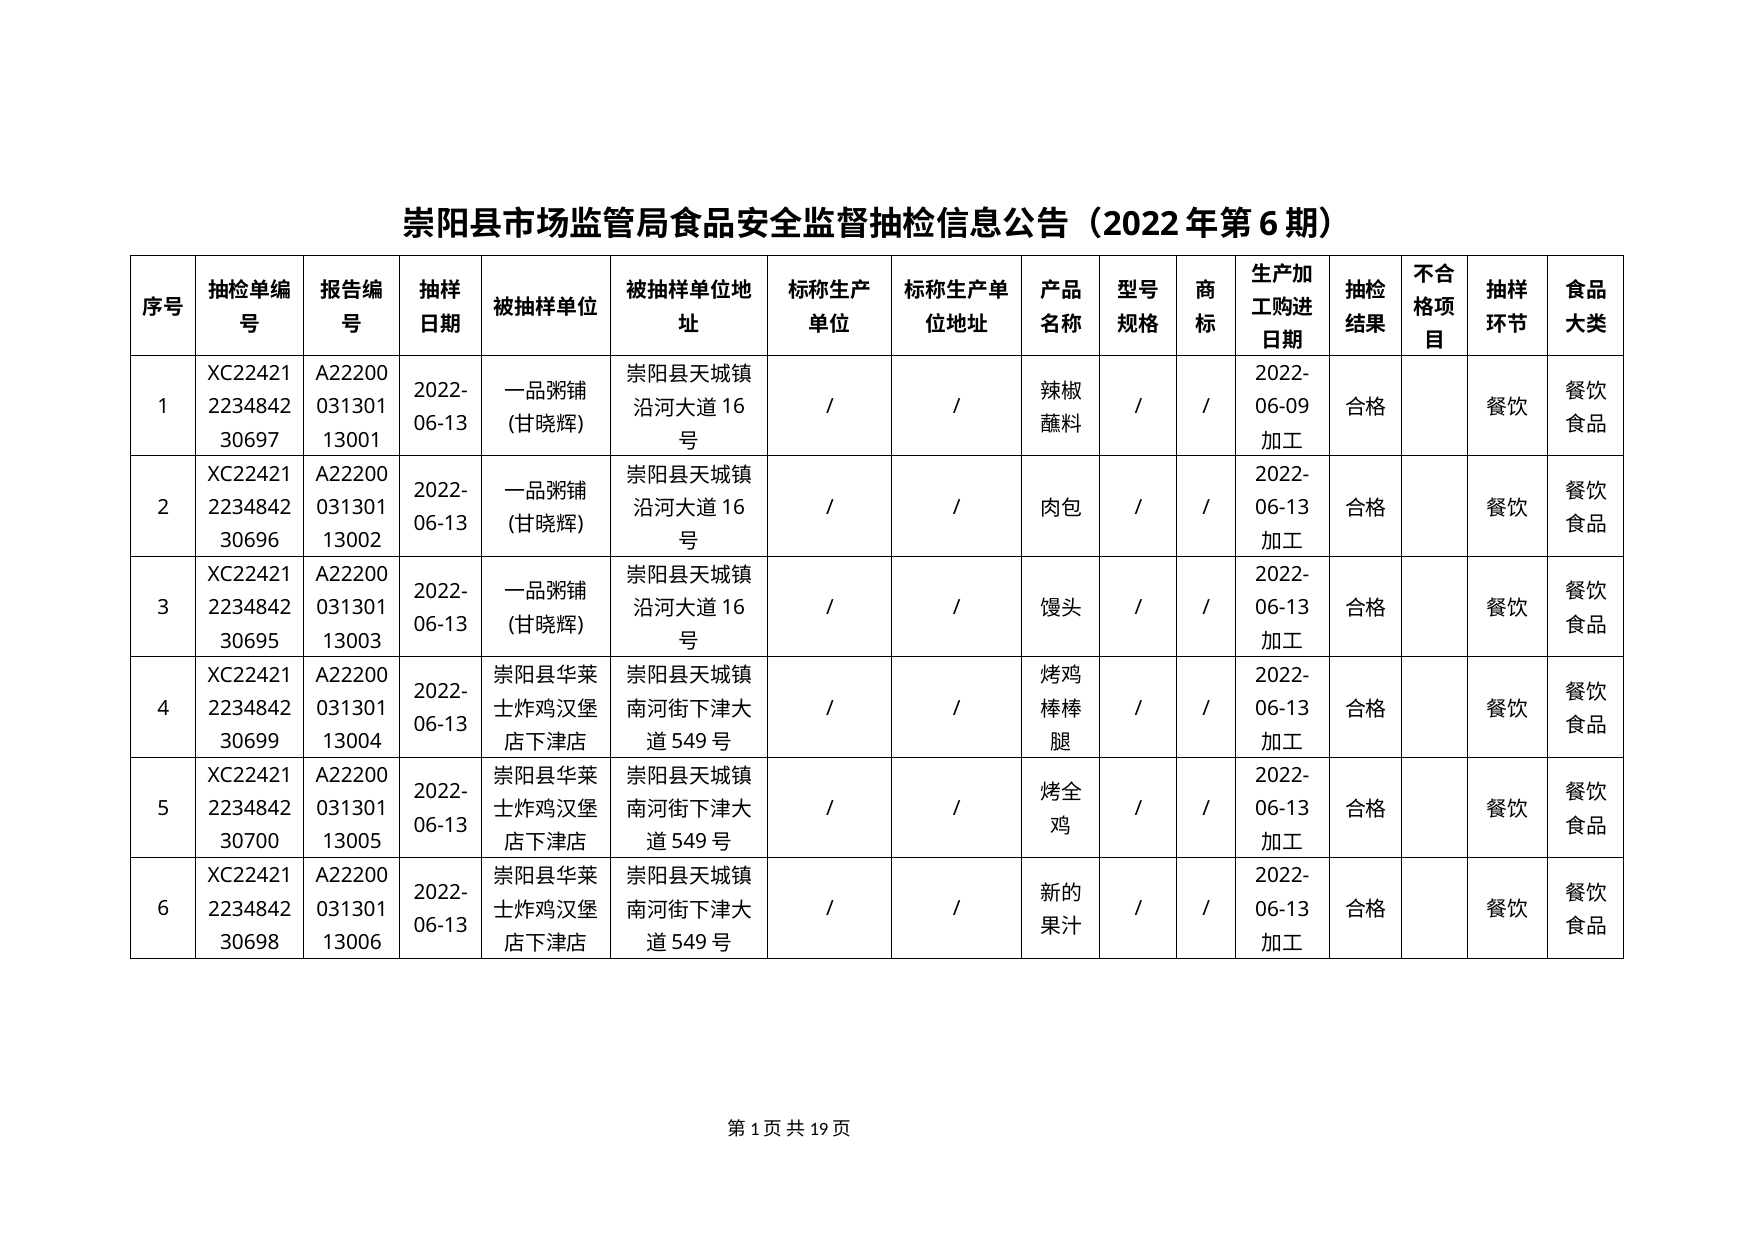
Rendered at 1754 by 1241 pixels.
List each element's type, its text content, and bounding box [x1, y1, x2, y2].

table_cell / [768, 858, 891, 957]
table_header 序号 [131, 256, 195, 355]
table_header 标称生产单位地址 [892, 256, 1021, 355]
text 崇阳县市场监管局食品安全监督抽检信息公告（2022年第6期） [150, 188, 1604, 254]
table_header 标称生产单位 [768, 256, 891, 355]
table_cell XC22421223484230699 [196, 657, 303, 757]
table_cell 崇阳县天城镇南河街下津大道549号 [611, 858, 767, 957]
table_cell / [892, 557, 1021, 656]
table_cell 2022-06-13 [400, 356, 481, 455]
table_cell [1402, 858, 1467, 957]
table_cell A2220003130113001 [304, 356, 399, 455]
table_cell / [1100, 858, 1176, 957]
table_cell [1402, 356, 1467, 455]
table_cell 合格 [1330, 456, 1401, 556]
table_cell / [768, 657, 891, 757]
table_cell 餐饮 [1468, 356, 1547, 455]
table_cell [1402, 657, 1467, 757]
table_header 被抽样单位 [482, 256, 610, 355]
table_header 型号规格 [1100, 256, 1176, 355]
table_cell 烤全鸡 [1022, 758, 1099, 857]
table_cell / [1177, 557, 1235, 656]
table_header 生产加工购进日期 [1236, 256, 1329, 355]
table_cell 2022-06-13加工 [1236, 657, 1329, 757]
table_cell / [1100, 758, 1176, 857]
table_cell XC22421223484230695 [196, 557, 303, 656]
table_cell 3 [131, 557, 195, 656]
table_cell 崇阳县天城镇沿河大道16号 [611, 456, 767, 556]
table_header 报告编号 [304, 256, 399, 355]
table_cell A2220003130113004 [304, 657, 399, 757]
table_cell 烤鸡棒棒腿 [1022, 657, 1099, 757]
table_cell 崇阳县天城镇沿河大道16号 [611, 557, 767, 656]
table_cell 2022-06-13加工 [1236, 858, 1329, 957]
table_cell 2022-06-13加工 [1236, 456, 1329, 556]
table_cell A2220003130113002 [304, 456, 399, 556]
table_cell / [892, 657, 1021, 757]
table_cell 餐饮 [1468, 758, 1547, 857]
table_cell 崇阳县华莱士炸鸡汉堡店下津店 [482, 858, 610, 957]
table_cell XC22421223484230697 [196, 356, 303, 455]
table_cell 餐饮食品 [1548, 657, 1623, 757]
table_cell 2022-06-13 [400, 557, 481, 656]
table_cell / [1177, 858, 1235, 957]
table_cell XC22421223484230698 [196, 858, 303, 957]
table_cell 馒头 [1022, 557, 1099, 656]
table_header 抽检单编号 [196, 256, 303, 355]
table_cell 一品粥铺(甘晓辉) [482, 557, 610, 656]
table_cell 崇阳县天城镇南河街下津大道549号 [611, 657, 767, 757]
table_header 产品名称 [1022, 256, 1099, 355]
table_header 抽样日期 [400, 256, 481, 355]
table_cell / [1100, 356, 1176, 455]
table_cell / [892, 758, 1021, 857]
table_cell 餐饮食品 [1548, 858, 1623, 957]
table_cell 2022-06-13加工 [1236, 557, 1329, 656]
table_cell / [768, 356, 891, 455]
table_cell 2022-06-13 [400, 456, 481, 556]
table_cell 合格 [1330, 657, 1401, 757]
table_cell 2022-06-13加工 [1236, 758, 1329, 857]
table_cell / [768, 456, 891, 556]
table_cell / [1177, 356, 1235, 455]
table_cell 一品粥铺(甘晓辉) [482, 456, 610, 556]
table_cell 4 [131, 657, 195, 757]
table_cell 崇阳县华莱士炸鸡汉堡店下津店 [482, 657, 610, 757]
table_cell 合格 [1330, 858, 1401, 957]
table_cell / [892, 356, 1021, 455]
table_cell 餐饮 [1468, 858, 1547, 957]
table_cell 2022-06-13 [400, 858, 481, 957]
table_cell 餐饮食品 [1548, 356, 1623, 455]
table_cell 餐饮食品 [1548, 758, 1623, 857]
table_cell 6 [131, 858, 195, 957]
table_header 抽样环节 [1468, 256, 1547, 355]
table_cell / [1177, 456, 1235, 556]
table_cell 餐饮 [1468, 456, 1547, 556]
table_cell / [1100, 657, 1176, 757]
table_cell A2220003130113003 [304, 557, 399, 656]
table_cell 合格 [1330, 356, 1401, 455]
table_cell [1402, 456, 1467, 556]
table_cell 辣椒蘸料 [1022, 356, 1099, 455]
table_cell 一品粥铺(甘晓辉) [482, 356, 610, 455]
table_cell 2022-06-09加工 [1236, 356, 1329, 455]
table_cell 2022-06-13 [400, 657, 481, 757]
table_cell 1 [131, 356, 195, 455]
table_cell 崇阳县天城镇沿河大道16号 [611, 356, 767, 455]
table_cell A2220003130113006 [304, 858, 399, 957]
table_header 商标 [1177, 256, 1235, 355]
table_cell 餐饮食品 [1548, 456, 1623, 556]
table_cell / [1100, 456, 1176, 556]
table_cell 餐饮 [1468, 657, 1547, 757]
table_cell / [892, 456, 1021, 556]
table_header 被抽样单位地址 [611, 256, 767, 355]
table_cell / [768, 557, 891, 656]
table_cell 合格 [1330, 557, 1401, 656]
table_cell XC22421223484230700 [196, 758, 303, 857]
table_cell 崇阳县天城镇南河街下津大道549号 [611, 758, 767, 857]
table_cell 餐饮食品 [1548, 557, 1623, 656]
table_cell / [768, 758, 891, 857]
table_cell A2220003130113005 [304, 758, 399, 857]
table_cell 崇阳县华莱士炸鸡汉堡店下津店 [482, 758, 610, 857]
table_header 抽检结果 [1330, 256, 1401, 355]
table_cell / [1177, 758, 1235, 857]
table_cell 2 [131, 456, 195, 556]
table_cell 合格 [1330, 758, 1401, 857]
table_cell 2022-06-13 [400, 758, 481, 857]
table_cell / [892, 858, 1021, 957]
table_header 不合格项目 [1402, 256, 1467, 355]
table_cell 新的果汁 [1022, 858, 1099, 957]
table_cell / [1177, 657, 1235, 757]
table_header 食品大类 [1548, 256, 1623, 355]
table_cell 肉包 [1022, 456, 1099, 556]
table_cell 5 [131, 758, 195, 857]
table_cell XC22421223484230696 [196, 456, 303, 556]
table_cell [1402, 557, 1467, 656]
table_cell [1402, 758, 1467, 857]
table_cell / [1100, 557, 1176, 656]
table_cell 餐饮 [1468, 557, 1547, 656]
